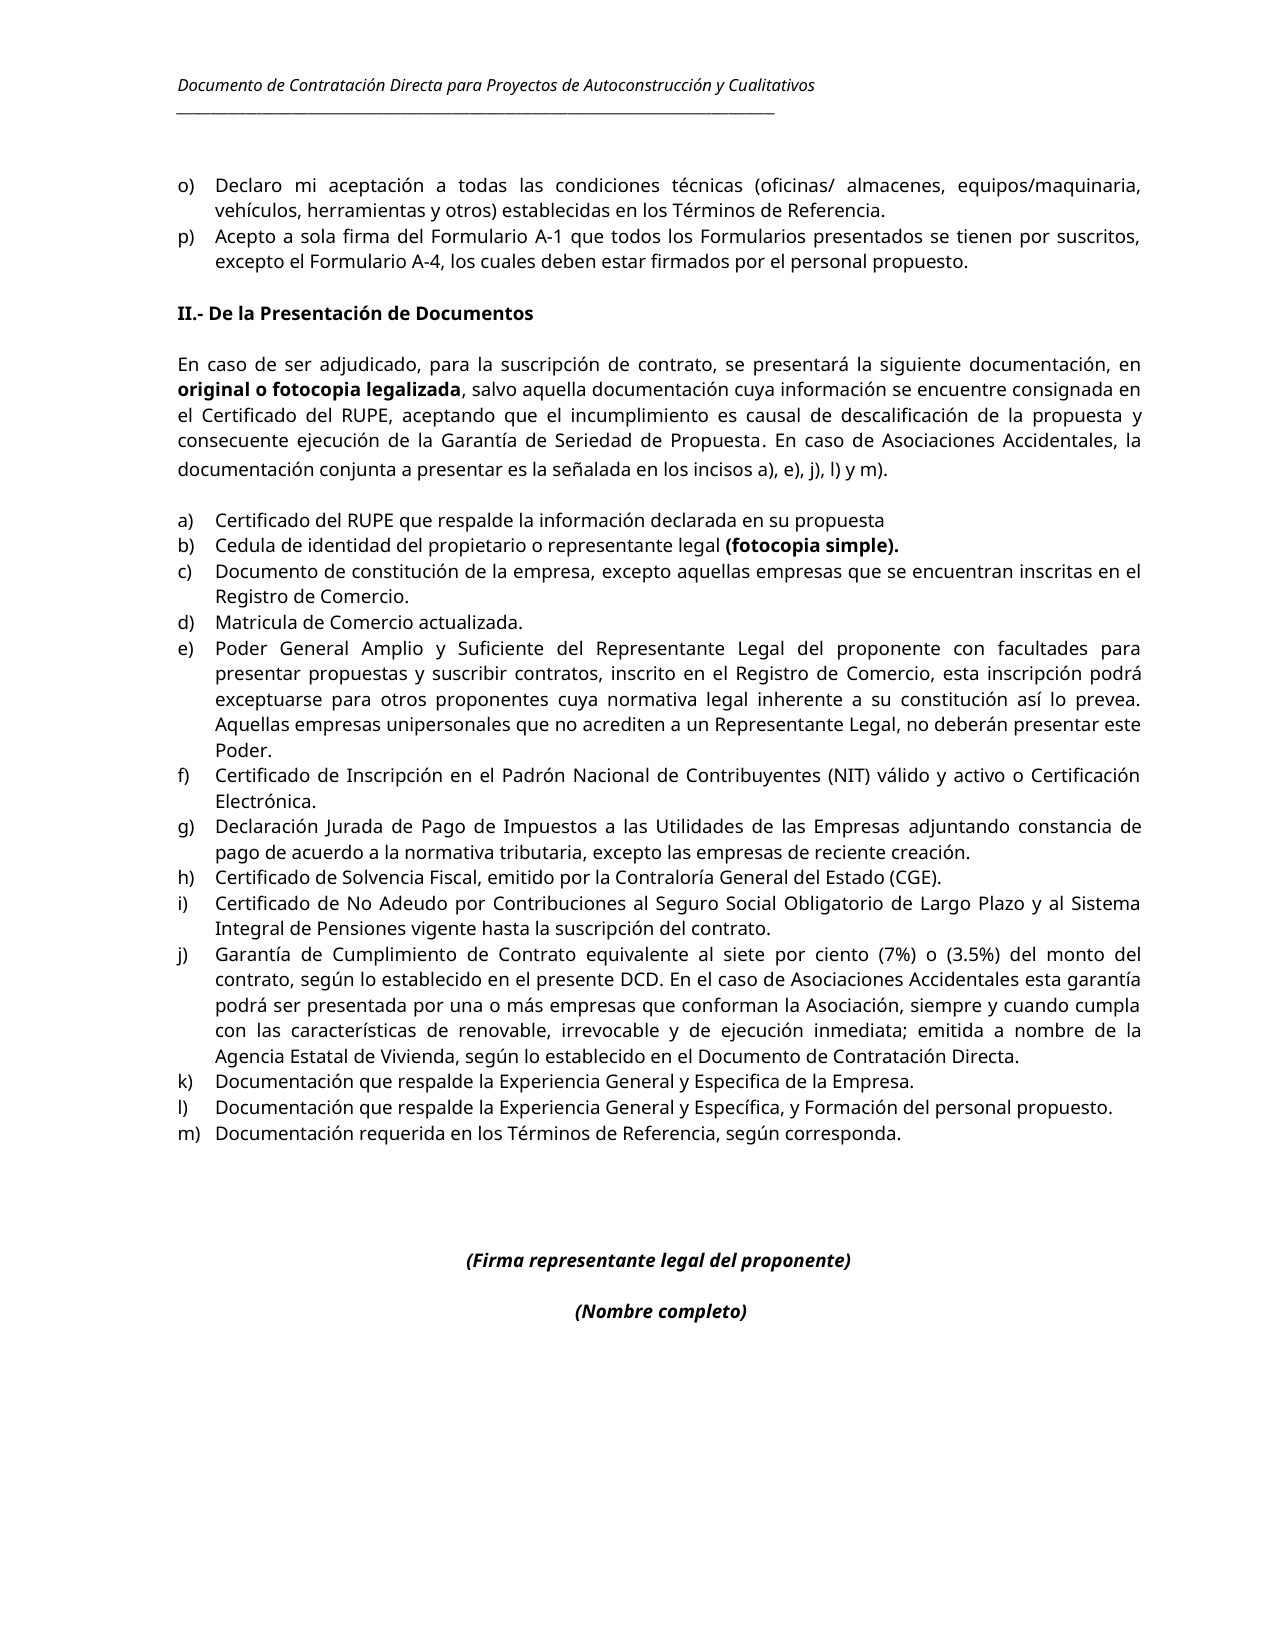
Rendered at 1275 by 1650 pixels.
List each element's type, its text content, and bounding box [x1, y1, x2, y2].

list Matricula de Comercio actualizada. [177, 609, 1142, 635]
list Acepto a sola firma del Formulario A-1 que todos los Formularios presentados se tienen por suscritos, excepto el Formulario A-4, los cuales deben estar firmados por el personal propuesto. [177, 223, 1142, 274]
list Cedula de identidad del propietario o representante legal (fotocopia simple). [177, 533, 1142, 558]
text (Nombre completo) [177, 1298, 1142, 1324]
list Certificado de No Adeudo por Contribuciones al Seguro Social Obligatorio de Largo Plazo y al Sistema Integral de Pensiones vigente hasta la suscripción del contrato. [177, 890, 1142, 941]
list Documento de constitución de la empresa, excepto aquellas empresas que se encuentran inscritas en el Registro de Comercio. [177, 558, 1142, 609]
list Poder General Amplio y Suficiente del Representante Legal del proponente con facultades para presentar propuestas y suscribir contratos, inscrito en el Registro de Comercio, esta inscripción podrá exceptuarse para otros proponentes cuya normativa legal inherente a su constitución así lo prevea. Aquellas empresas unipersonales que no acrediten a un Representante Legal, no deberán presentar este Poder. [177, 635, 1142, 762]
text II.- De la Presentación de Documentos [177, 300, 1142, 325]
list Garantía de Cumplimiento de Contrato equivalente al siete por ciento (7%) o (3.5%) del monto del contrato, según lo establecido en el presente DCD. En el caso de Asociaciones Accidentales esta garantía podrá ser presentada por una o más empresas que conforman la Asociación, siempre y cuando cumpla con las características de renovable, irrevocable y de ejecución inmediata; emitida a nombre de la Agencia Estatal de Vivienda, según lo establecido en el Documento de Contratación Directa. [177, 941, 1142, 1069]
text En caso de ser adjudicado, para la suscripción de contrato, se presentará la siguiente documentación, en original o fotocopia legalizada, salvo aquella documentación cuya información se encuentre consignada en el Certificado del RUPE, aceptando que el incumplimiento es causal de descalificación de la propuesta y consecuente ejecución de la Garantía de Seriedad de Propuesta. En caso de Asociaciones Accidentales, la documentación conjunta a presentar es la señalada en los incisos a), e), j), l) y m). [177, 351, 1142, 482]
list Documentación requerida en los Términos de Referencia, según corresponda. [177, 1120, 1142, 1145]
list Certificado de Inscripción en el Padrón Nacional de Contribuyentes (NIT) válido y activo o Certificación Electrónica. [177, 762, 1142, 813]
list Certificado del RUPE que respalde la información declarada en su propuesta [177, 507, 1142, 533]
list Documentación que respalde la Experiencia General y Específica, y Formación del personal propuesto. [177, 1094, 1142, 1120]
list Declaro mi aceptación a todas las condiciones técnicas (oficinas/ almacenes, equipos/maquinaria, vehículos, herramientas y otros) establecidas en los Términos de Referencia. [177, 172, 1142, 223]
list Documentación que respalde la Experiencia General y Especifica de la Empresa. [177, 1069, 1142, 1094]
list Certificado de Solvencia Fiscal, emitido por la Contraloría General del Estado (CGE). [177, 864, 1142, 890]
list Declaración Jurada de Pago de Impuestos a las Utilidades de las Empresas adjuntando constancia de pago de acuerdo a la normativa tributaria, excepto las empresas de reciente creación. [177, 813, 1142, 864]
text (Firma representante legal del proponente) [177, 1247, 1142, 1273]
